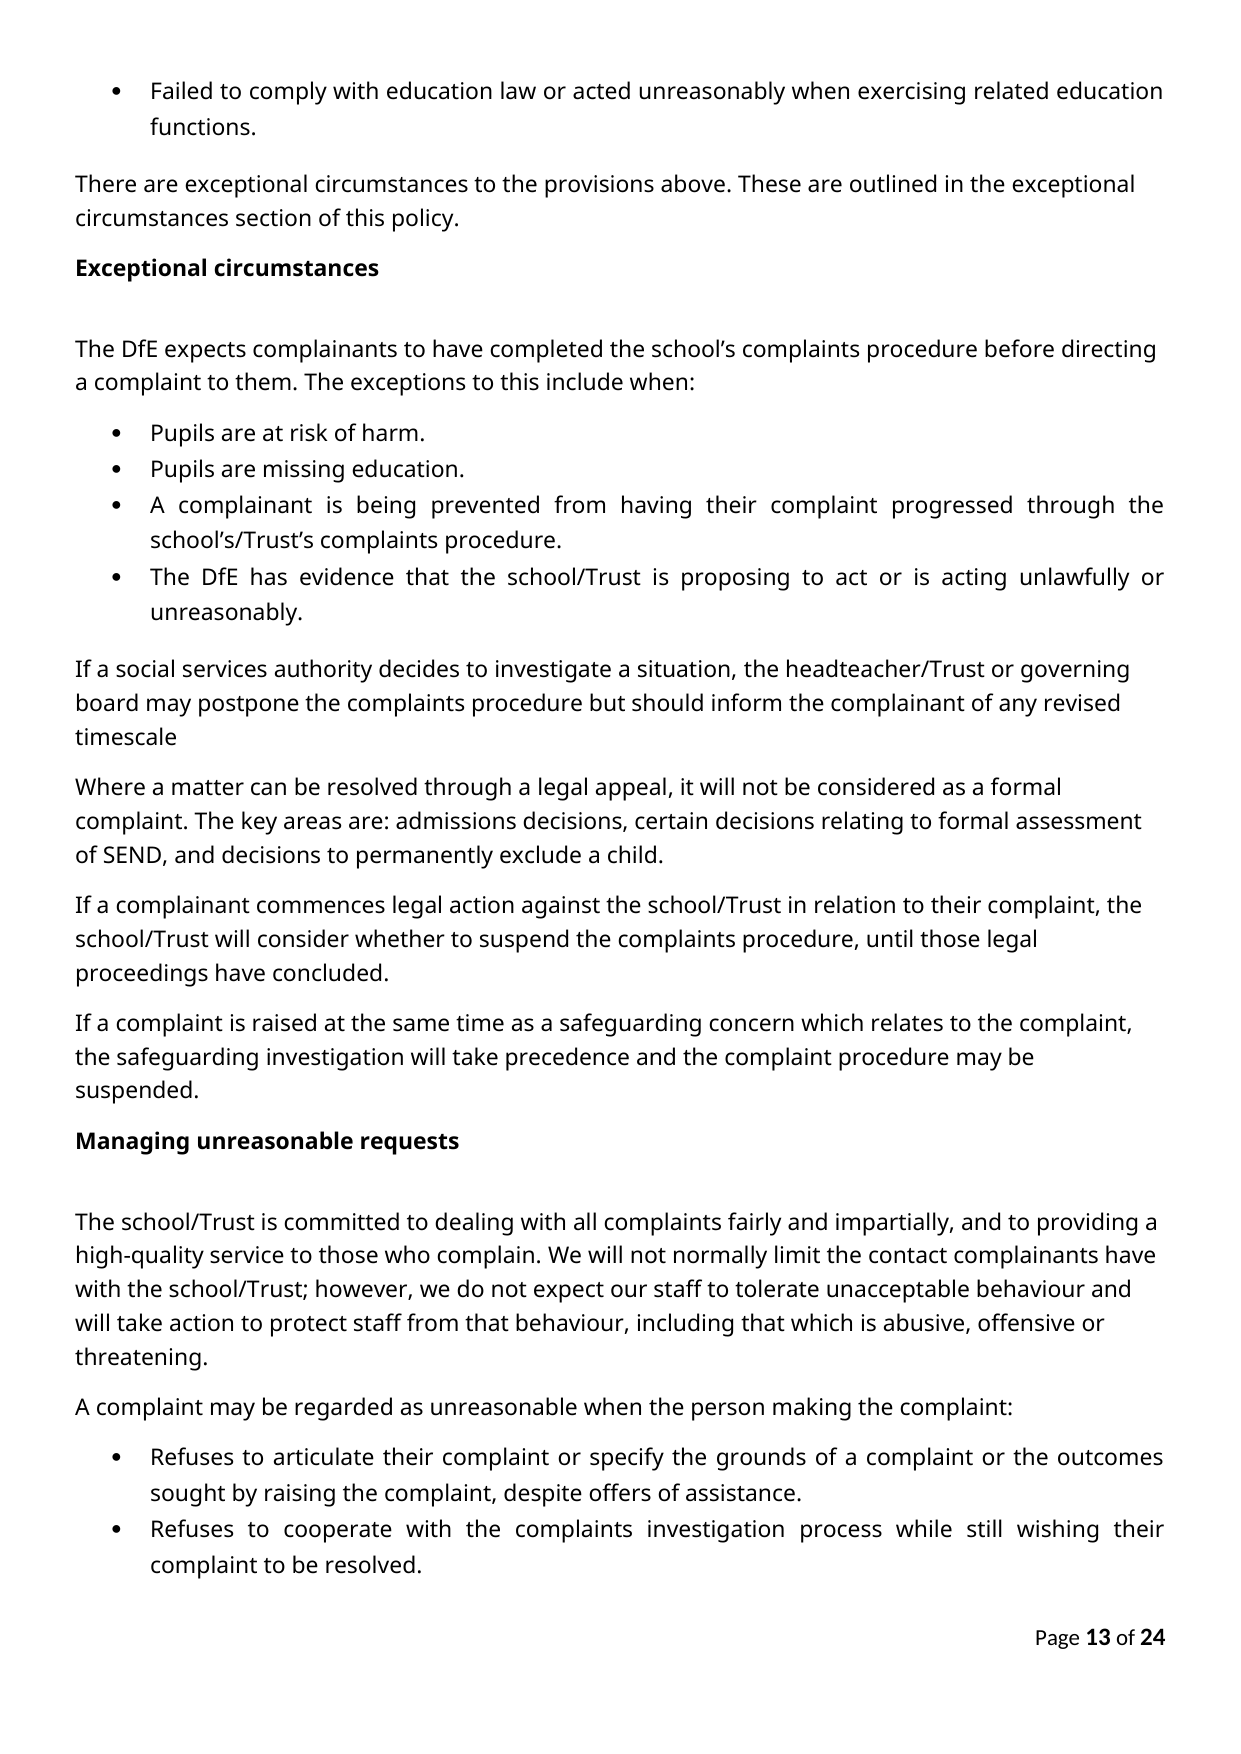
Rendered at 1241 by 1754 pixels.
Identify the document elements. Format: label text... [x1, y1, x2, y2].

list Pupils are at risk of harm. [112, 417, 1165, 448]
list Pupils are missing education. [112, 453, 1165, 484]
text If a social services authority decides to investigate a situation, the headteacher/Trust or governing board may postpone the complaints procedure but should inform the complainant of any revised timescale [75, 653, 1165, 752]
text The DfE expects complainants to have completed the school’s complaints procedure before directing a complaint to them. The exceptions to this include when: [75, 332, 1165, 397]
list A complainant is being prevented from having their complaint progressed through the school’s/Trust’s complaints procedure. [112, 488, 1165, 556]
list The DfE has evidence that the school/Trust is proposing to act or is acting unlawfully or unreasonably. [112, 560, 1165, 628]
text If a complaint is raised at the same time as a safeguarding concern which relates to the complaint, the safeguarding investigation will take precedence and the complaint procedure may be suspended. [75, 1007, 1165, 1106]
text A complaint may be regarded as unreasonable when the person making the complaint: [75, 1391, 1165, 1422]
list Refuses to cooperate with the complaints investigation process while still wishing their complaint to be resolved. [112, 1513, 1165, 1580]
subtitle Managing unreasonable requests [75, 1125, 1165, 1156]
subtitle Exceptional circumstances [75, 252, 1165, 283]
text If a complainant commences legal action against the school/Trust in relation to their complaint, the school/Trust will consider whether to suspend the complaints procedure, until those legal proceedings have concluded. [75, 889, 1165, 988]
text Where a matter can be resolved through a legal appeal, it will not be considered as a formal complaint. The key areas are: admissions decisions, certain decisions relating to formal assessment of SEND, and decisions to permanently exclude a child. [75, 771, 1165, 870]
list Refuses to articulate their complaint or specify the grounds of a complaint or the outcomes sought by raising the complaint, despite offers of assistance. [112, 1441, 1165, 1508]
list Failed to comply with education law or acted unreasonably when exercising related education functions. [112, 75, 1165, 142]
text The school/Trust is committed to dealing with all complaints fairly and impartially, and to providing a high-quality service to those who complain. We will not normally limit the contact complainants have with the school/Trust; however, we do not expect our staff to tolerate unacceptable behaviour and will take action to protect staff from that behaviour, including that which is abusive, offensive or threatening. [75, 1205, 1165, 1372]
text There are exceptional circumstances to the provisions above. These are outlined in the exceptional circumstances section of this policy. [75, 168, 1165, 233]
